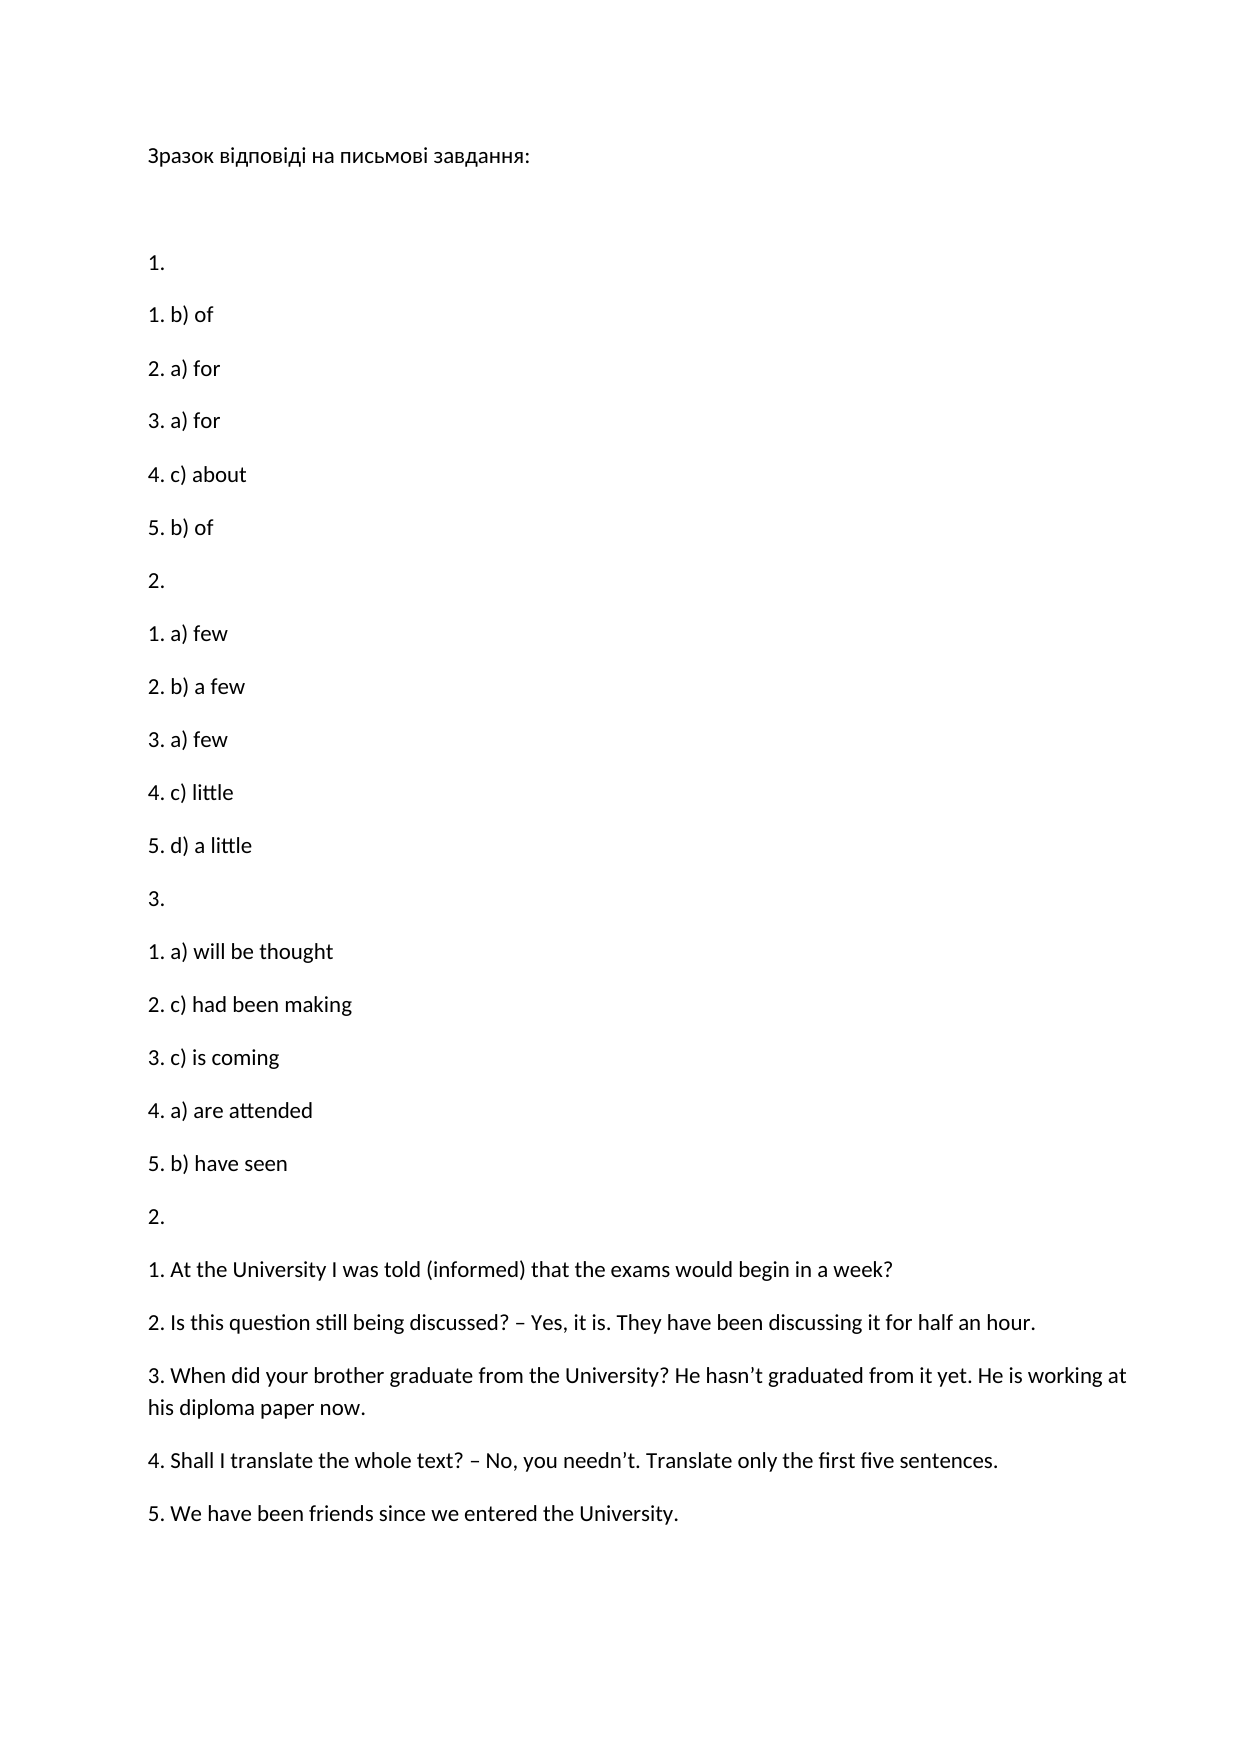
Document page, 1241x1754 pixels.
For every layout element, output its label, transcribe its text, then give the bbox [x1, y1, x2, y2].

text 1. a) will be thought [148, 937, 1152, 965]
text Зразок відповіді на письмові завдання: [148, 142, 1152, 169]
text 5. We have been friends since we entered the University. [148, 1499, 1152, 1527]
text 3. c) is coming [148, 1043, 1152, 1071]
text 5. b) have seen [148, 1149, 1152, 1177]
text 2. b) a few [148, 672, 1152, 700]
text 4. a) are attended [148, 1096, 1152, 1124]
text 2. [148, 1202, 1152, 1230]
text 1. At the University I was told (informed) that the exams would begin in a week? [148, 1255, 1152, 1283]
text 2. Is this question still being discussed? – Yes, it is. They have been discussing it for half an hour. [148, 1308, 1152, 1336]
text 2. a) for [148, 354, 1152, 382]
text 3. When did your brother graduate from the University? He hasn’t graduated from it yet. He is working at his diploma paper now. [148, 1361, 1152, 1421]
text 4. c) about [148, 460, 1152, 488]
text 2. [148, 566, 1152, 594]
text 1. b) of [148, 301, 1152, 329]
text 3. a) for [148, 407, 1152, 435]
text 1. [148, 248, 1152, 276]
text 5. d) a little [148, 831, 1152, 859]
text 3. a) few [148, 725, 1152, 753]
text 2. c) had been making [148, 990, 1152, 1018]
text 1. a) few [148, 619, 1152, 647]
text 3. [148, 884, 1152, 912]
text 4. Shall I translate the whole text? – No, you needn’t. Translate only the first five sentences. [148, 1446, 1152, 1474]
text 5. b) of [148, 513, 1152, 541]
text 4. c) little [148, 778, 1152, 806]
